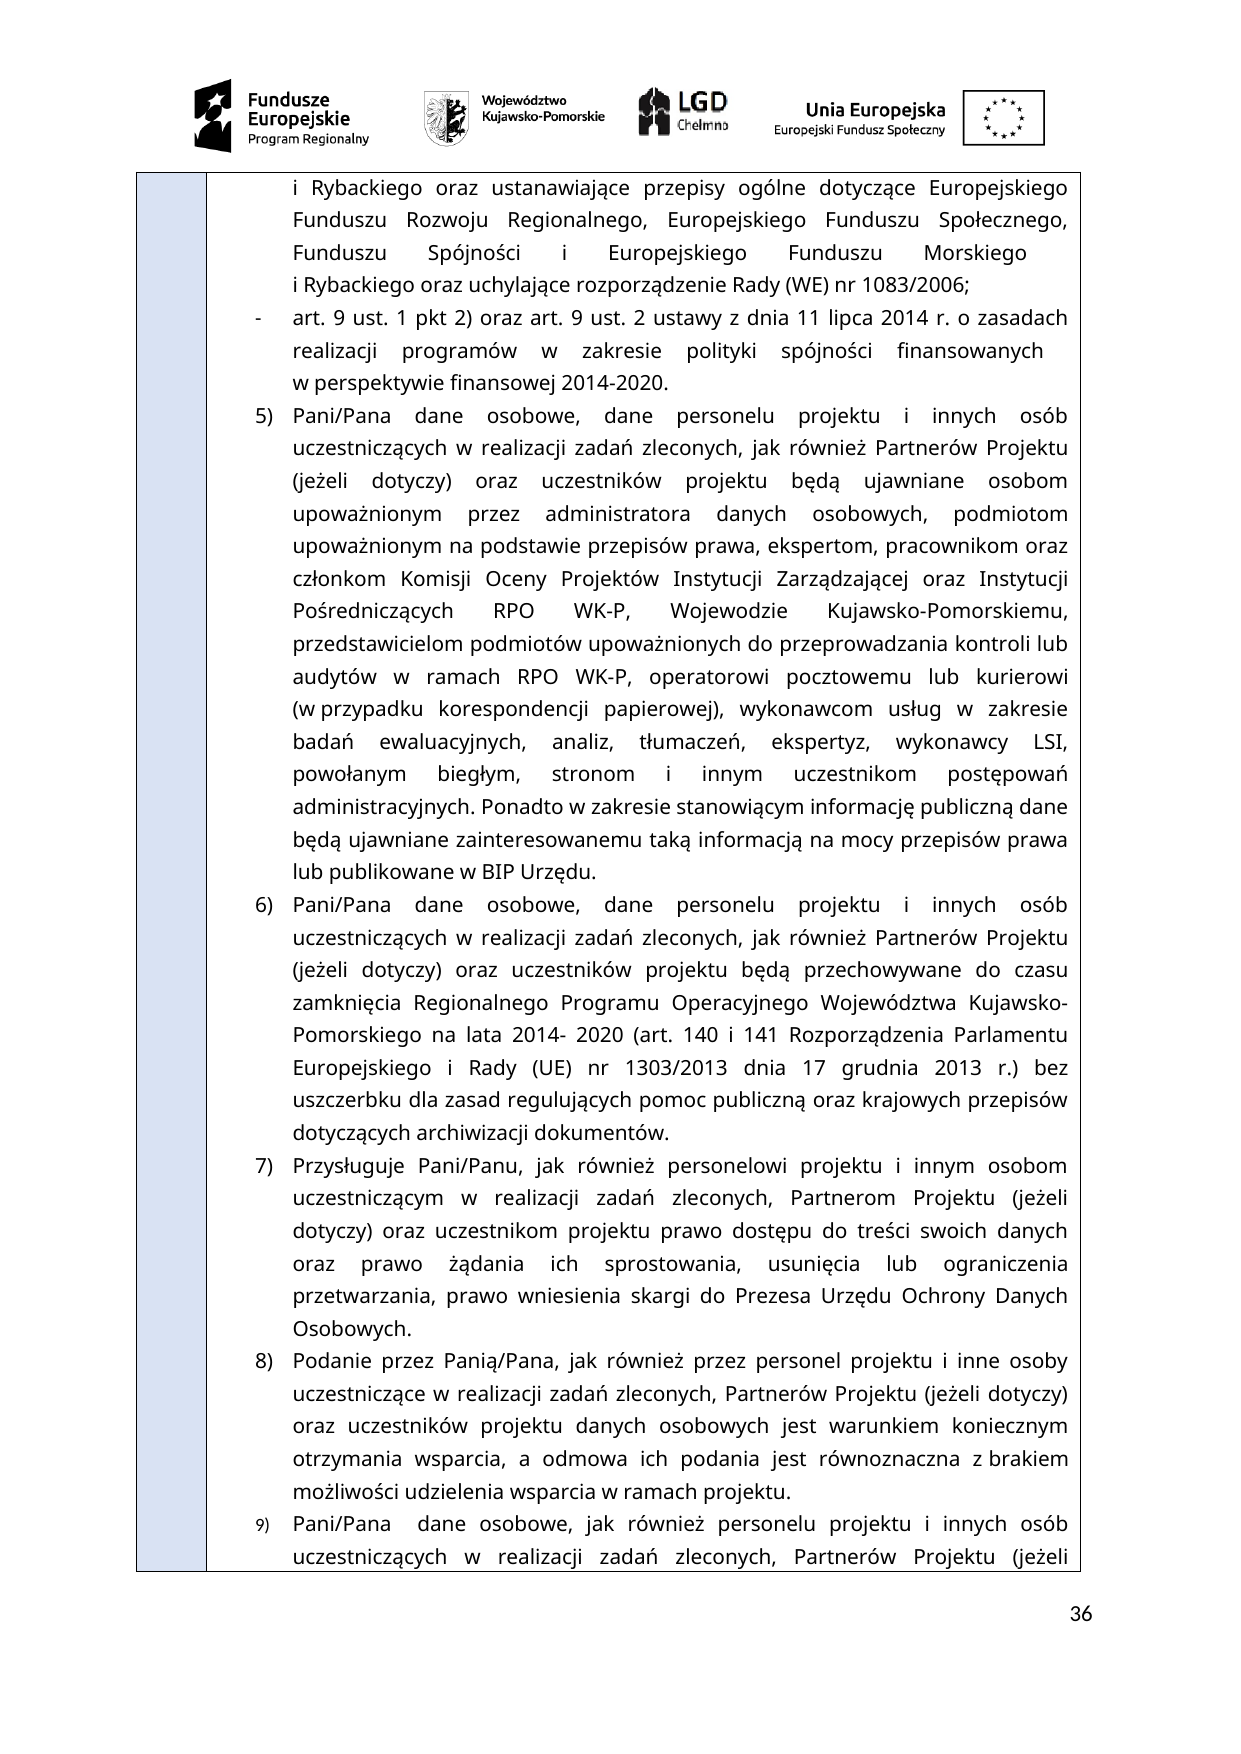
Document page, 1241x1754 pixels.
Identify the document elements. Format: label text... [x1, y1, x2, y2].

picture [176, 60, 1064, 172]
table_cell 8 [137, 173, 206, 1571]
